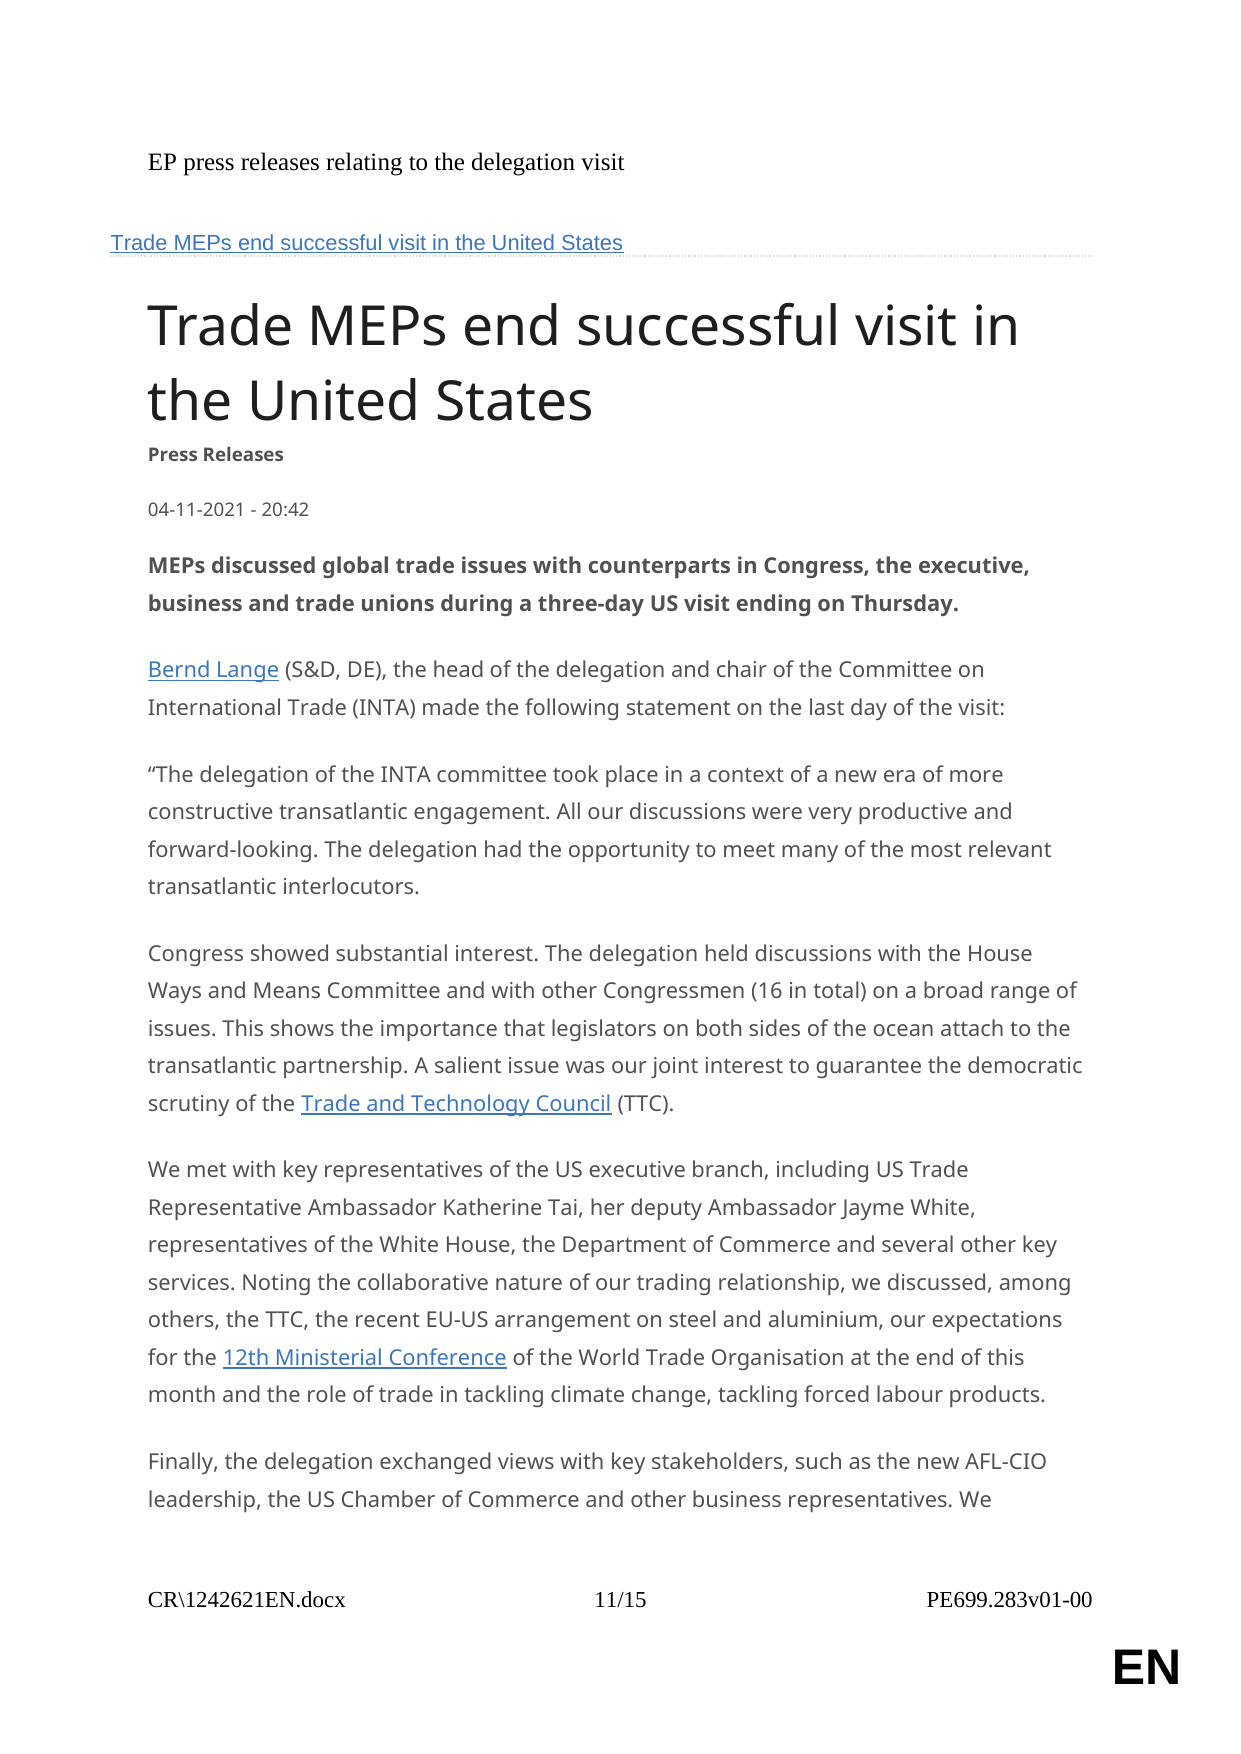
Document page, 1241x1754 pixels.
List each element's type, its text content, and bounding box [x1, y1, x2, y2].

text Trade MEPs end successful visit in the United States [148, 286, 1092, 436]
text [148, 1438, 1092, 1513]
text 04-11-2021 - 20:42 [148, 491, 1092, 521]
text Bernd Lange (S&D, DE), the head of the delegation and chair of the Committee on International Trade (INTA) made the following statement on the last day of the visit: [148, 647, 1092, 722]
text “The delegation of the INTA committee took place in a context of a new era of more constructive transatlantic engagement. All our discussions were very productive and forward-looking. The delegation had the opportunity to meet many of the most relevant transatlantic interlocutors. [148, 751, 1092, 901]
text MEPs discussed global trade issues with counterparts in Congress, the executive, business and trade unions during a three-day US visit ending on Thursday. [148, 543, 1092, 618]
text Press Releases [148, 436, 1092, 466]
text We met with key representatives of the US executive branch, including US Trade Representative Ambassador Katherine Tai, her deputy Ambassador Jayme White, representatives of the White House, the Department of Commerce and several other key services. Noting the collaborative nature of our trading relationship, we discussed, among others, the TTC, the recent EU-US arrangement on steel and aluminium, our expectations for the 12th Ministerial Conference of the World Trade Organisation at the end of this month and the role of trade in tackling climate change, tackling forced labour products. [148, 1147, 1092, 1409]
text Trade MEPs end successful visit in the United States [110, 205, 1092, 257]
text Congress showed substantial interest. The delegation held discussions with the House Ways and Means Committee and with other Congressmen (16 in total) on a broad range of issues. This shows the importance that legislators on both sides of the ocean attach to the transatlantic partnership. A salient issue was our joint interest to guarantee the democratic scrutiny of the Trade and Technology Council (TTC). [148, 930, 1092, 1118]
text EP press releases relating to the delegation visit [148, 147, 1092, 176]
